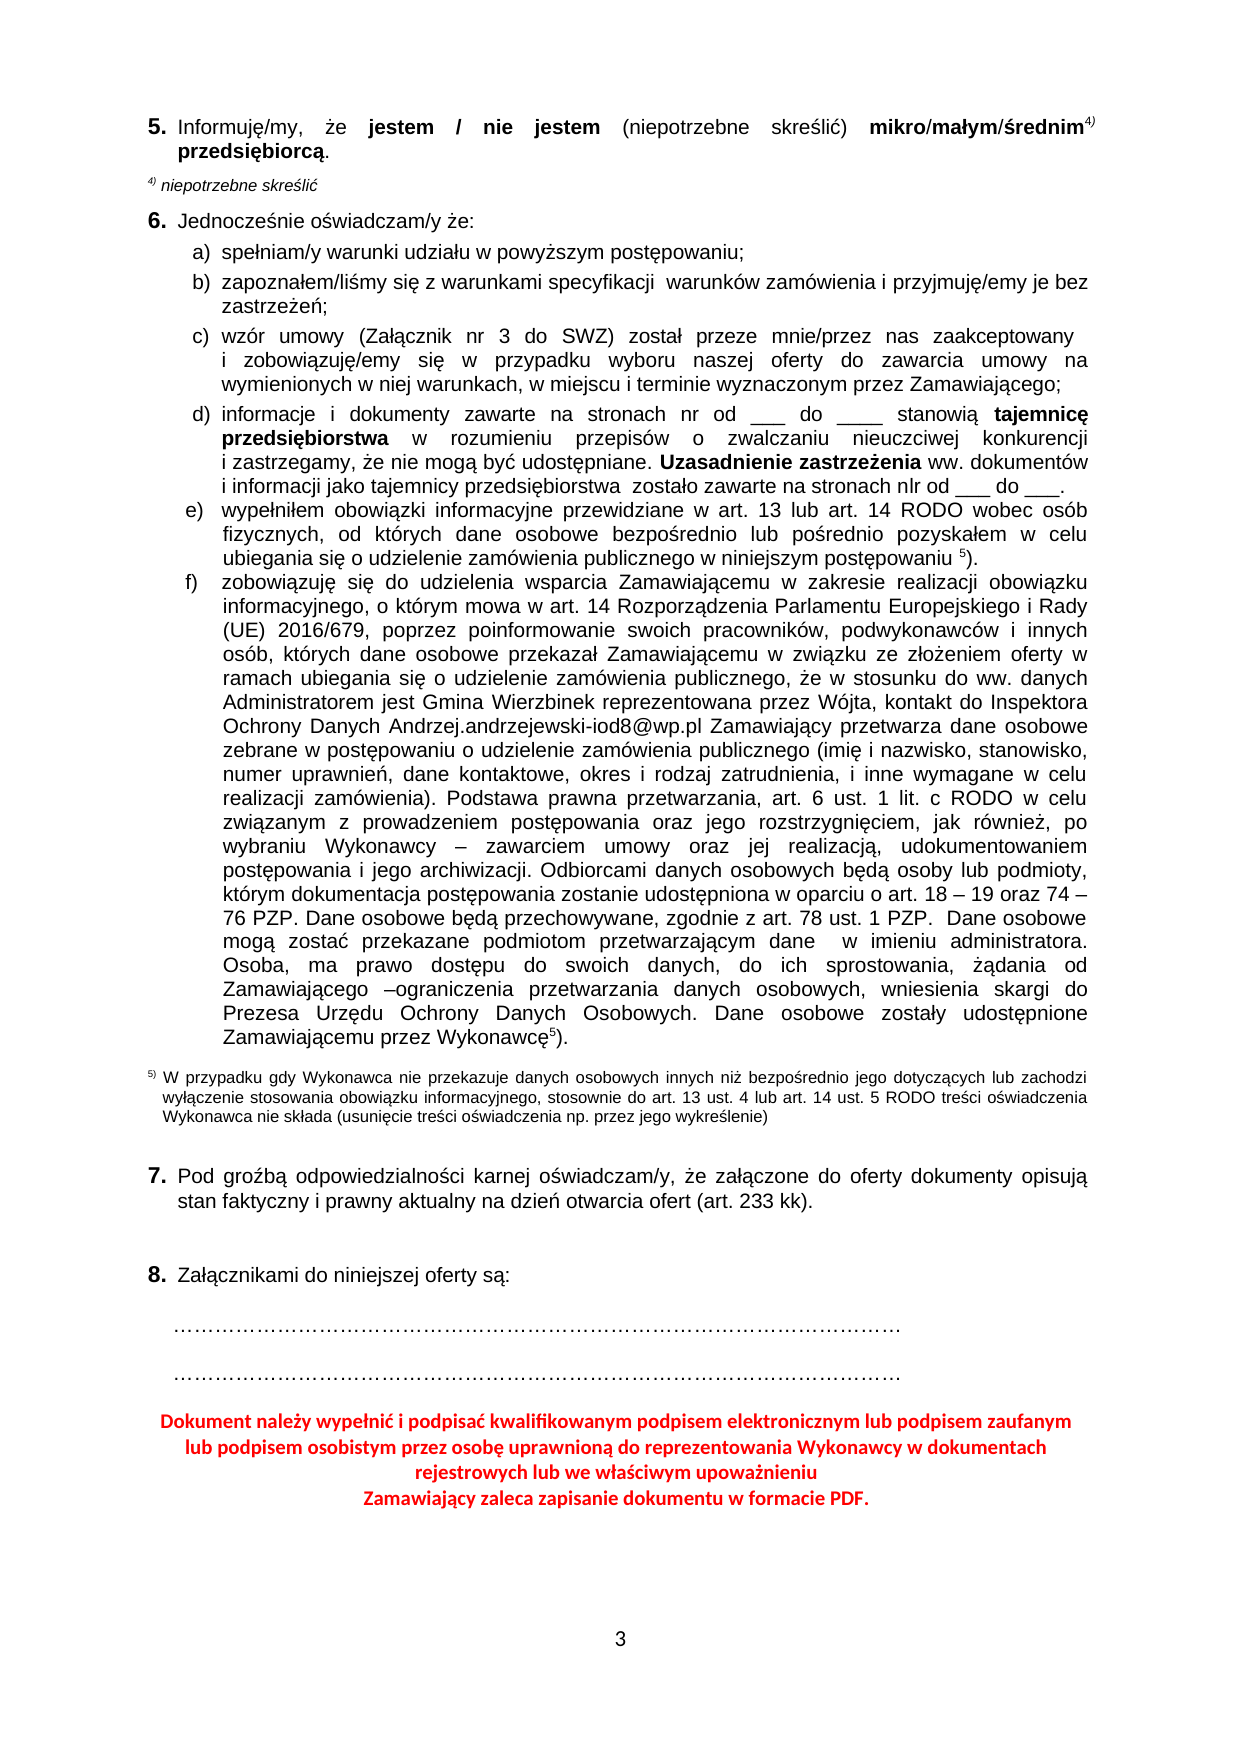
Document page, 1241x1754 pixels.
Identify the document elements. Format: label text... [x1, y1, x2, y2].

text 5) W przypadku gdy Wykonawca nie przekazuje danych osobowych innych niż bezpośrednio jego dotyczących lub zachodzi wyłączenie stosowania obowiązku informacyjnego, stosownie do art. 13 ust. 4 lub art. 14 ust. 5 RODO treści oświadczenia Wykonawca nie składa (usunięcie treści oświadczenia np. przez jego wykreślenie) [148, 1068, 1088, 1126]
list wypełniłem obowiązki informacyjne przewidziane w art. 13 lub art. 14 RODO wobec osób fizycznych, od których dane osobowe bezpośrednio lub pośrednio pozyskałem w celu ubiegania się o udzielenie zamówienia publicznego w niniejszym postępowaniu 5). [185, 498, 1088, 570]
list wzór umowy (Załącznik nr 3 do SWZ) został przeze mnie/przez nas zaakceptowany i zobowiązuję/emy się w przypadku wyboru naszej oferty do zawarcia umowy na wymienionych w niej warunkach, w miejscu i terminie wyznaczonym przez Zamawiającego; [192, 324, 1088, 396]
list Jednocześnie oświadczam/y że: [148, 207, 1088, 233]
list zobowiązuję się do udzielenia wsparcia Zamawiającemu w zakresie realizacji obowiązku informacyjnego, o którym mowa w art. 14 Rozporządzenia Parlamentu Europejskiego i Rady (UE) 2016/679, poprzez poinformowanie swoich pracowników, podwykonawców i innych osób, których dane osobowe przekazał Zamawiającemu w związku ze złożeniem oferty w ramach ubiegania się o udzielenie zamówienia publicznego, że w stosunku do ww. danych Administratorem jest Gmina Wierzbinek reprezentowana przez Wójta, kontakt do Inspektora Ochrony Danych Andrzej.andrzejewski-iod8@wp.pl Zamawiający przetwarza dane osobowe zebrane w postępowaniu o udzielenie zamówienia publicznego (imię i nazwisko, stanowisko, numer uprawnień, dane kontaktowe, okres i rodzaj zatrudnienia, i inne wymagane w celu realizacji zamówienia). Podstawa prawna przetwarzania, art. 6 ust. 1 lit. c RODO w celu związanym z prowadzeniem postępowania oraz jego rozstrzygnięciem, jak również, po wybraniu Wykonawcy – zawarciem umowy oraz jej realizacją, udokumentowaniem postępowania i jego archiwizacji. Odbiorcami danych osobowych będą osoby lub podmioty, którym dokumentacja postępowania zostanie udostępniona w oparciu o art. 18 – 19 oraz 74 – 76 PZP. Dane osobowe będą przechowywane, zgodnie z art. 78 ust. 1 PZP. Dane osobowe mogą zostać przekazane podmiotom przetwarzającym dane w imieniu administratora. Osoba, ma prawo dostępu do swoich danych, do ich sprostowania, żądania od Zamawiającego –ograniczenia przetwarzania danych osobowych, wniesienia skargi do Prezesa Urzędu Ochrony Danych Osobowych. Dane osobowe zostały udostępnione Zamawiającemu przez Wykonawcę5). [185, 570, 1088, 1049]
text …………………………………………………………………………………………… [172, 1361, 1088, 1385]
text Zamawiający zaleca zapisanie dokumentu w formacie PDF. [148, 1485, 1085, 1510]
list Pod groźbą odpowiedzialności karnej oświadczam/y, że załączone do oferty dokumenty opisują stan faktyczny i prawny aktualny na dzień otwarcia ofert (art. 233 kk). [148, 1162, 1088, 1212]
list Informuję/my, że jestem / nie jestem (niepotrzebne skreślić) mikro/małym/średnim4) przedsiębiorcą. [148, 113, 1096, 163]
list spełniam/y warunki udziału w powyższym postępowaniu; [192, 240, 1088, 264]
text Dokument należy wypełnić i podpisać kwalifikowanym podpisem elektronicznym lub podpisem zaufanym lub podpisem osobistym przez osobę uprawnioną do reprezentowania Wykonawcy w dokumentach rejestrowych lub we właściwym upoważnieniu [148, 1409, 1085, 1485]
list Załącznikami do niniejszej oferty są: [148, 1261, 1088, 1288]
text 4) niepotrzebne skreślić [148, 175, 1096, 194]
list informacje i dokumenty zawarte na stronach nr od ___ do ____ stanowią tajemnicę przedsiębiorstwa w rozumieniu przepisów o zwalczaniu nieuczciwej konkurencji i zastrzegamy, że nie mogą być udostępniane. Uzasadnienie zastrzeżenia ww. dokumentów i informacji jako tajemnicy przedsiębiorstwa zostało zawarte na stronach nlr od ___ do ___. [192, 402, 1088, 498]
list zapoznałem/liśmy się z warunkami specyfikacji warunków zamówienia i przyjmuję/emy je bez zastrzeżeń; [192, 270, 1088, 318]
text …………………………………………………………………………………………… [172, 1313, 1088, 1337]
